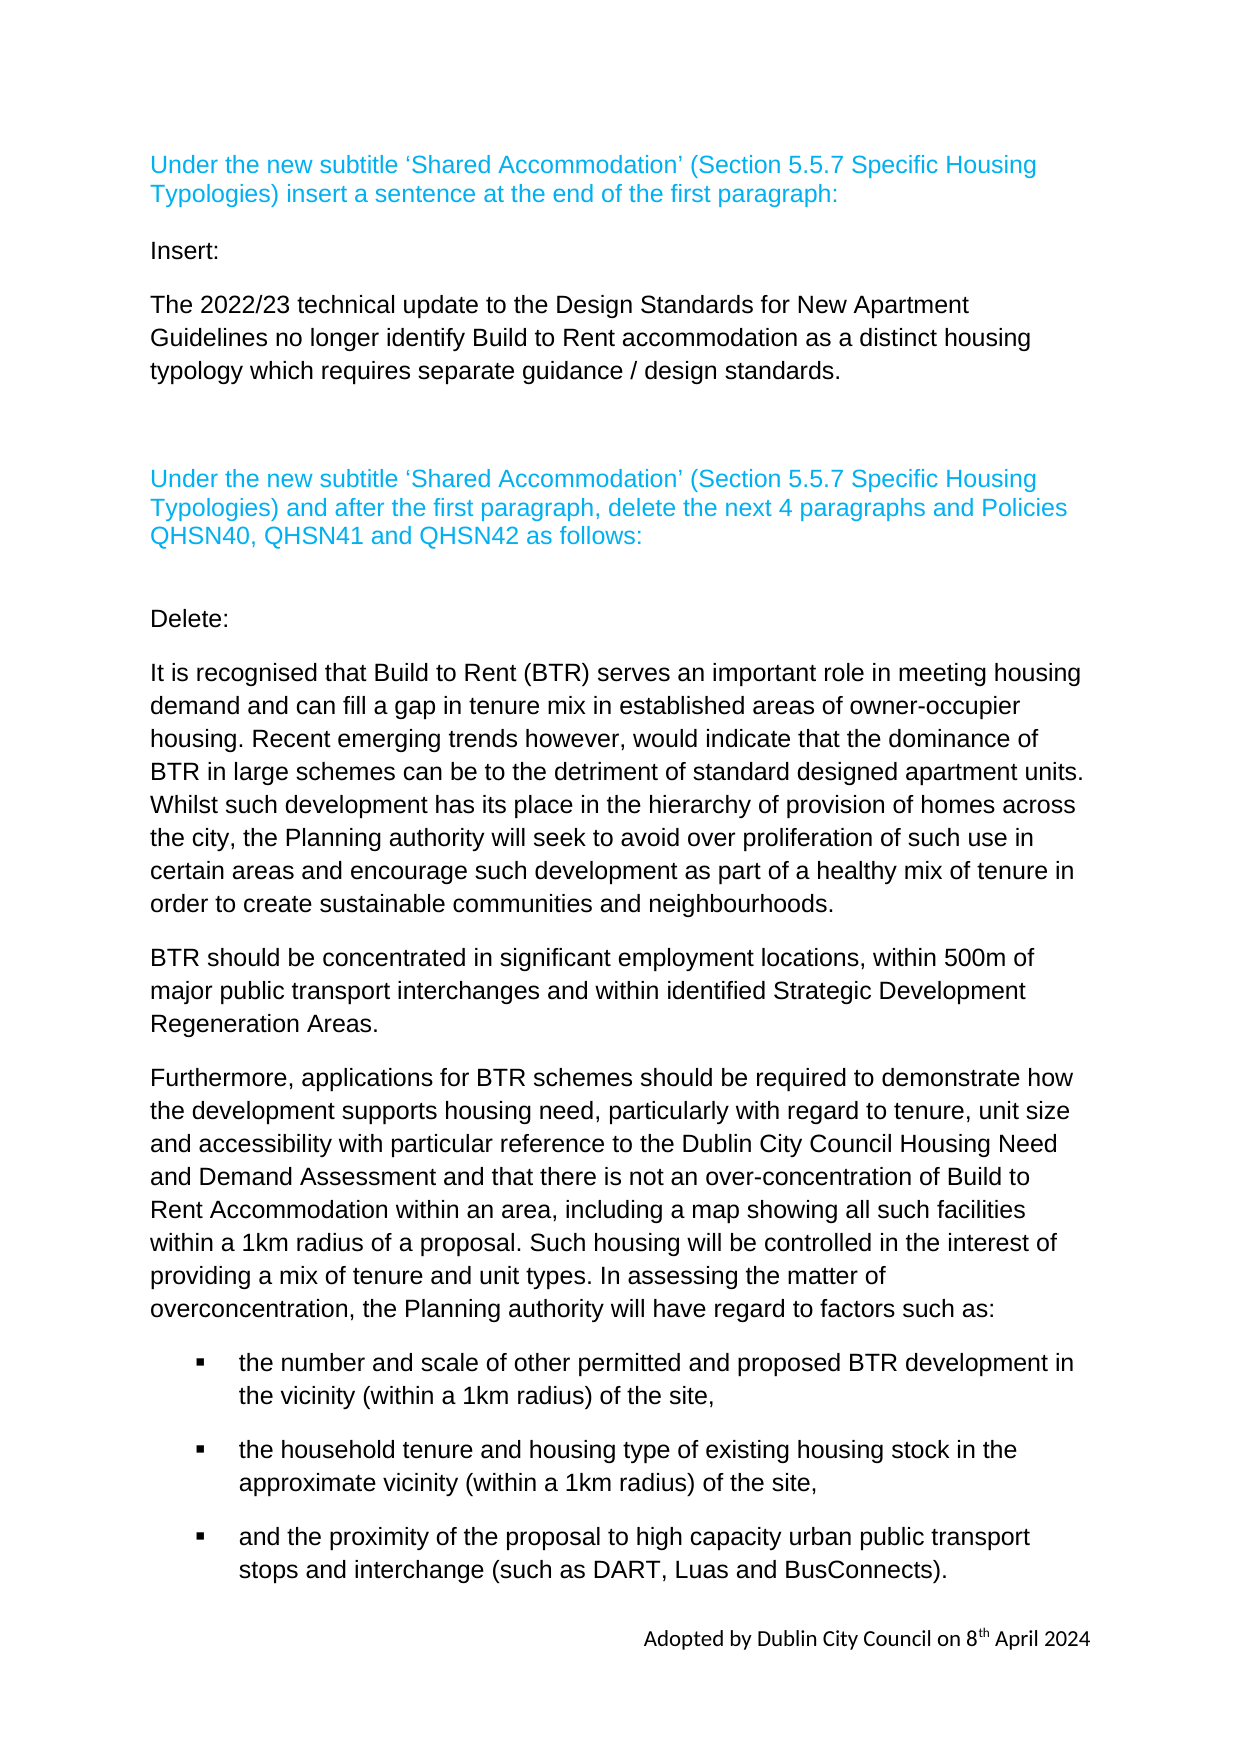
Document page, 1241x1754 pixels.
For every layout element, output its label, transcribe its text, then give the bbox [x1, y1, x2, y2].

text BTR should be concentrated in significant employment locations, within 500m of major public transport interchanges and within identified Strategic Development Regeneration Areas. [150, 943, 1090, 1038]
text Delete: [150, 604, 1090, 633]
text Furthermore, applications for BTR schemes should be required to demonstrate how the development supports housing need, particularly with regard to tenure, unit size and accessibility with particular reference to the Dublin City Council Housing Need and Demand Assessment and that there is not an over-concentration of Build to Rent Accommodation within an area, including a map showing all such facilities within a 1km radius of a proposal. Such housing will be controlled in the interest of providing a mix of tenure and unit types. In assessing the matter of overconcentration, the Planning authority will have regard to factors such as: [150, 1063, 1090, 1323]
list the number and scale of other permitted and proposed BTR development in the vicinity (within a 1km radius) of the site, [194, 1348, 1090, 1409]
text Insert: [150, 236, 1090, 265]
text Under the new subtitle ‘Shared Accommodation’ (Section 5.5.7 Specific Housing Typologies) and after the first paragraph, delete the next 4 paragraphs and Policies QHSN40, QHSN41 and QHSN42 as follows: [150, 464, 1090, 550]
text The 2022/23 technical update to the Design Standards for New Apartment Guidelines no longer identify Build to Rent accommodation as a distinct housing typology which requires separate guidance / design standards. [150, 290, 1090, 385]
list and the proximity of the proposal to high capacity urban public transport stops and interchange (such as DART, Luas and BusConnects). [194, 1522, 1090, 1583]
text Under the new subtitle ‘Shared Accommodation’ (Section 5.5.7 Specific Housing Typologies) insert a sentence at the end of the first paragraph: [150, 150, 1090, 207]
text It is recognised that Build to Rent (BTR) serves an important role in meeting housing demand and can fill a gap in tenure mix in established areas of owner-occupier housing. Recent emerging trends however, would indicate that the dominance of BTR in large schemes can be to the detriment of standard designed apartment units. Whilst such development has its place in the hierarchy of provision of homes across the city, the Planning authority will seek to avoid over proliferation of such use in certain areas and encourage such development as part of a healthy mix of tenure in order to create sustainable communities and neighbourhoods. [150, 658, 1090, 918]
list the household tenure and housing type of existing housing stock in the approximate vicinity (within a 1km radius) of the site, [194, 1435, 1090, 1497]
